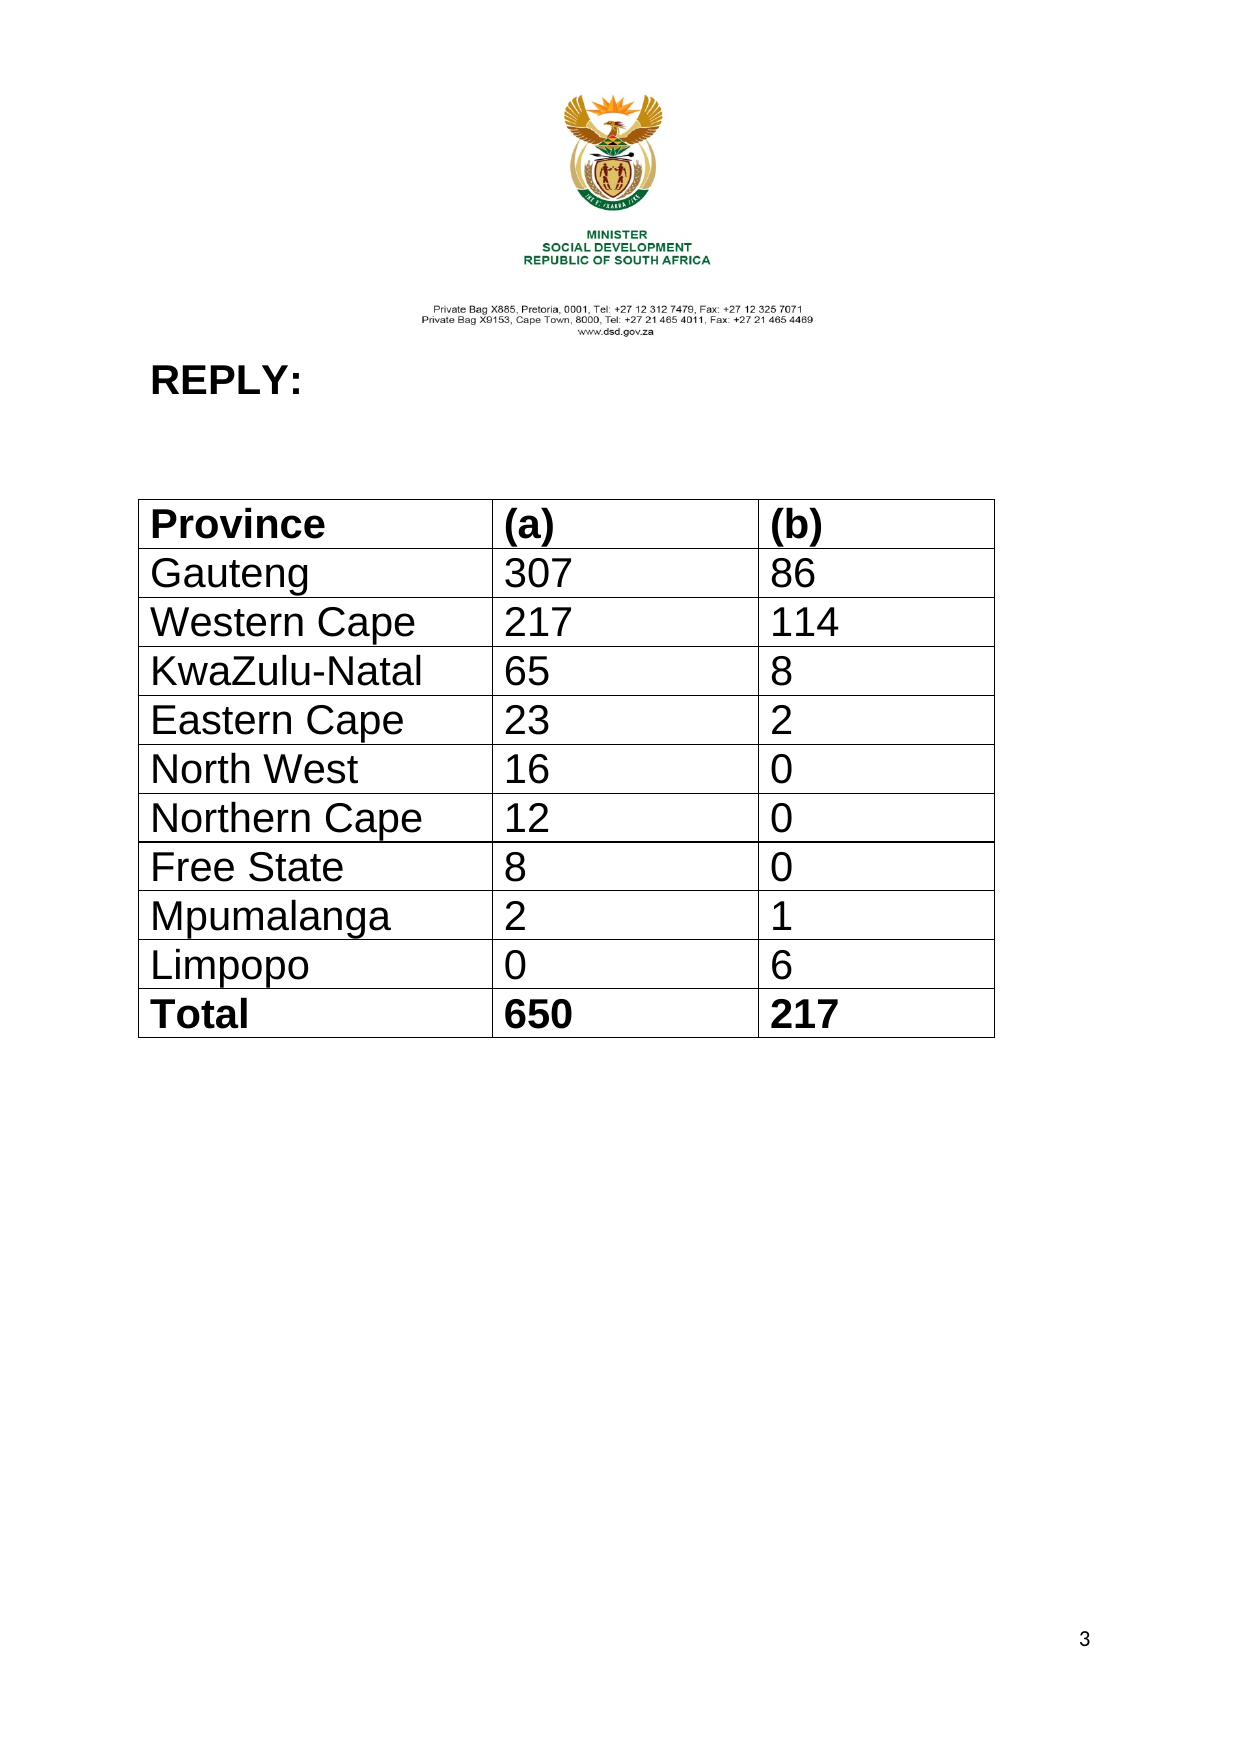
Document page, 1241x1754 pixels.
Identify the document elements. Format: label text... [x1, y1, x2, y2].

table_cell 114 [759, 598, 994, 646]
table_cell Western Cape [139, 598, 492, 646]
table_cell 86 [759, 549, 994, 597]
table_cell KwaZulu-Natal [139, 647, 492, 694]
table_cell 65 [493, 647, 758, 694]
table_cell 0 [493, 940, 758, 988]
table_header (b) [759, 500, 994, 548]
table_cell 8 [759, 647, 994, 694]
table_cell 16 [493, 745, 758, 792]
text REPLY: [150, 355, 1090, 403]
table_cell Total [139, 989, 492, 1037]
table_cell 0 [759, 794, 994, 841]
table_header Province [139, 500, 492, 548]
table_cell 2 [759, 696, 994, 743]
table_cell 8 [493, 843, 758, 890]
table_header (a) [493, 500, 758, 548]
table_cell 6 [759, 940, 994, 988]
table_cell Mpumalanga [139, 891, 492, 939]
table_cell 12 [493, 794, 758, 841]
table_cell North West [139, 745, 492, 792]
table_cell 1 [759, 891, 994, 939]
table_cell 217 [493, 598, 758, 646]
table_cell Eastern Cape [139, 696, 492, 743]
picture [280, 73, 960, 356]
table_cell 0 [759, 843, 994, 890]
table_cell 23 [493, 696, 758, 743]
table_cell 0 [759, 745, 994, 792]
table_cell Gauteng [139, 549, 492, 597]
table_cell Free State [139, 843, 492, 890]
table_cell Limpopo [139, 940, 492, 988]
table_cell 650 [493, 989, 758, 1037]
table_cell 2 [493, 891, 758, 939]
table_cell 217 [759, 989, 994, 1037]
table_cell 307 [493, 549, 758, 597]
table_cell Northern Cape [139, 794, 492, 841]
